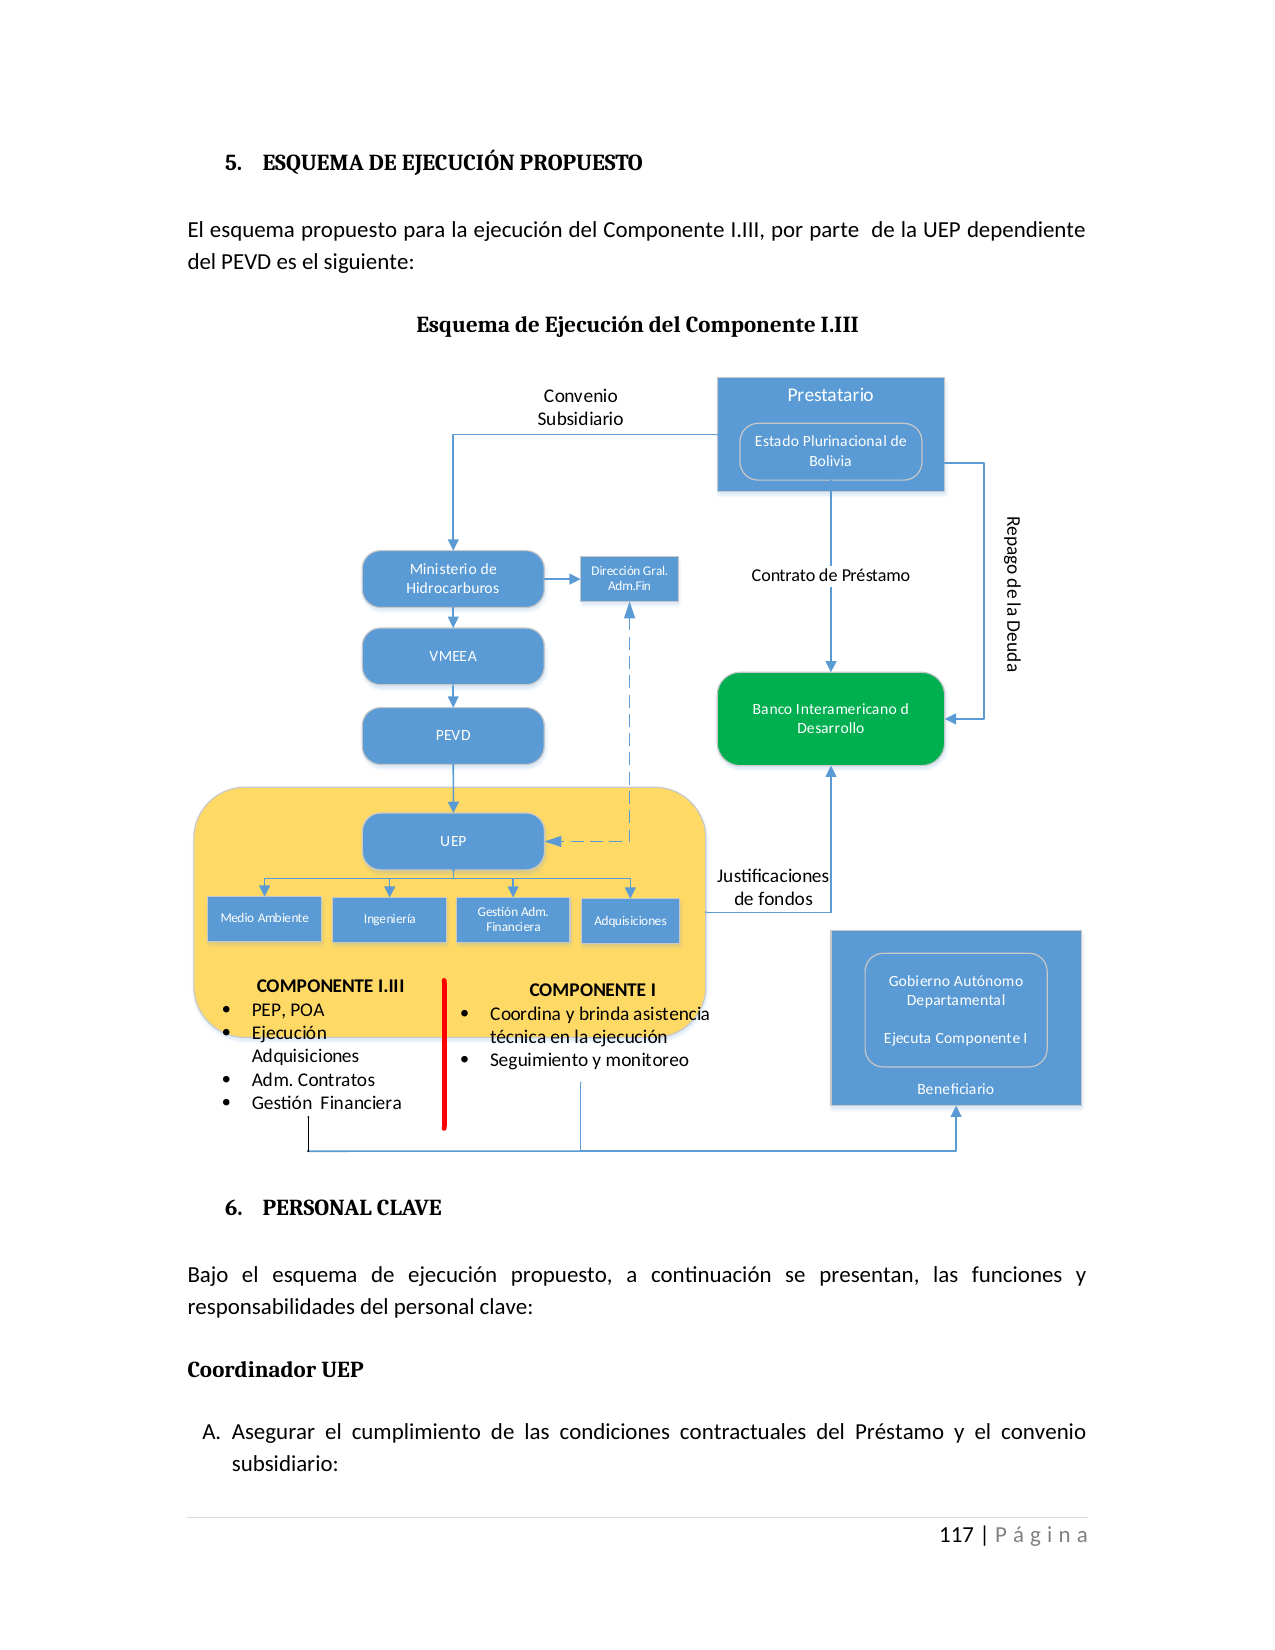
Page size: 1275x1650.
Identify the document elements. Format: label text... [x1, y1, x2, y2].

text Coordinador UEP [187, 1356, 1088, 1383]
subtitle ESQUEMA DE EJECUCIÓN PROPUESTO [225, 150, 1088, 176]
subtitle PERSONAL CLAVE [225, 1195, 1088, 1221]
text Bajo el esquema de ejecución propuesto, a continuación se presentan, las funciones y responsabilidades del personal clave: [187, 1260, 1088, 1320]
text Esquema de Ejecución del Componente I.III [187, 311, 1088, 338]
list Asegurar el cumplimiento de las condiciones contractuales del Préstamo y el convenio subsidiario: [202, 1417, 1088, 1477]
text El esquema propuesto para la ejecución del Componente I.III, por parte de la UEP dependiente del PEVD es el siguiente: [187, 215, 1088, 275]
